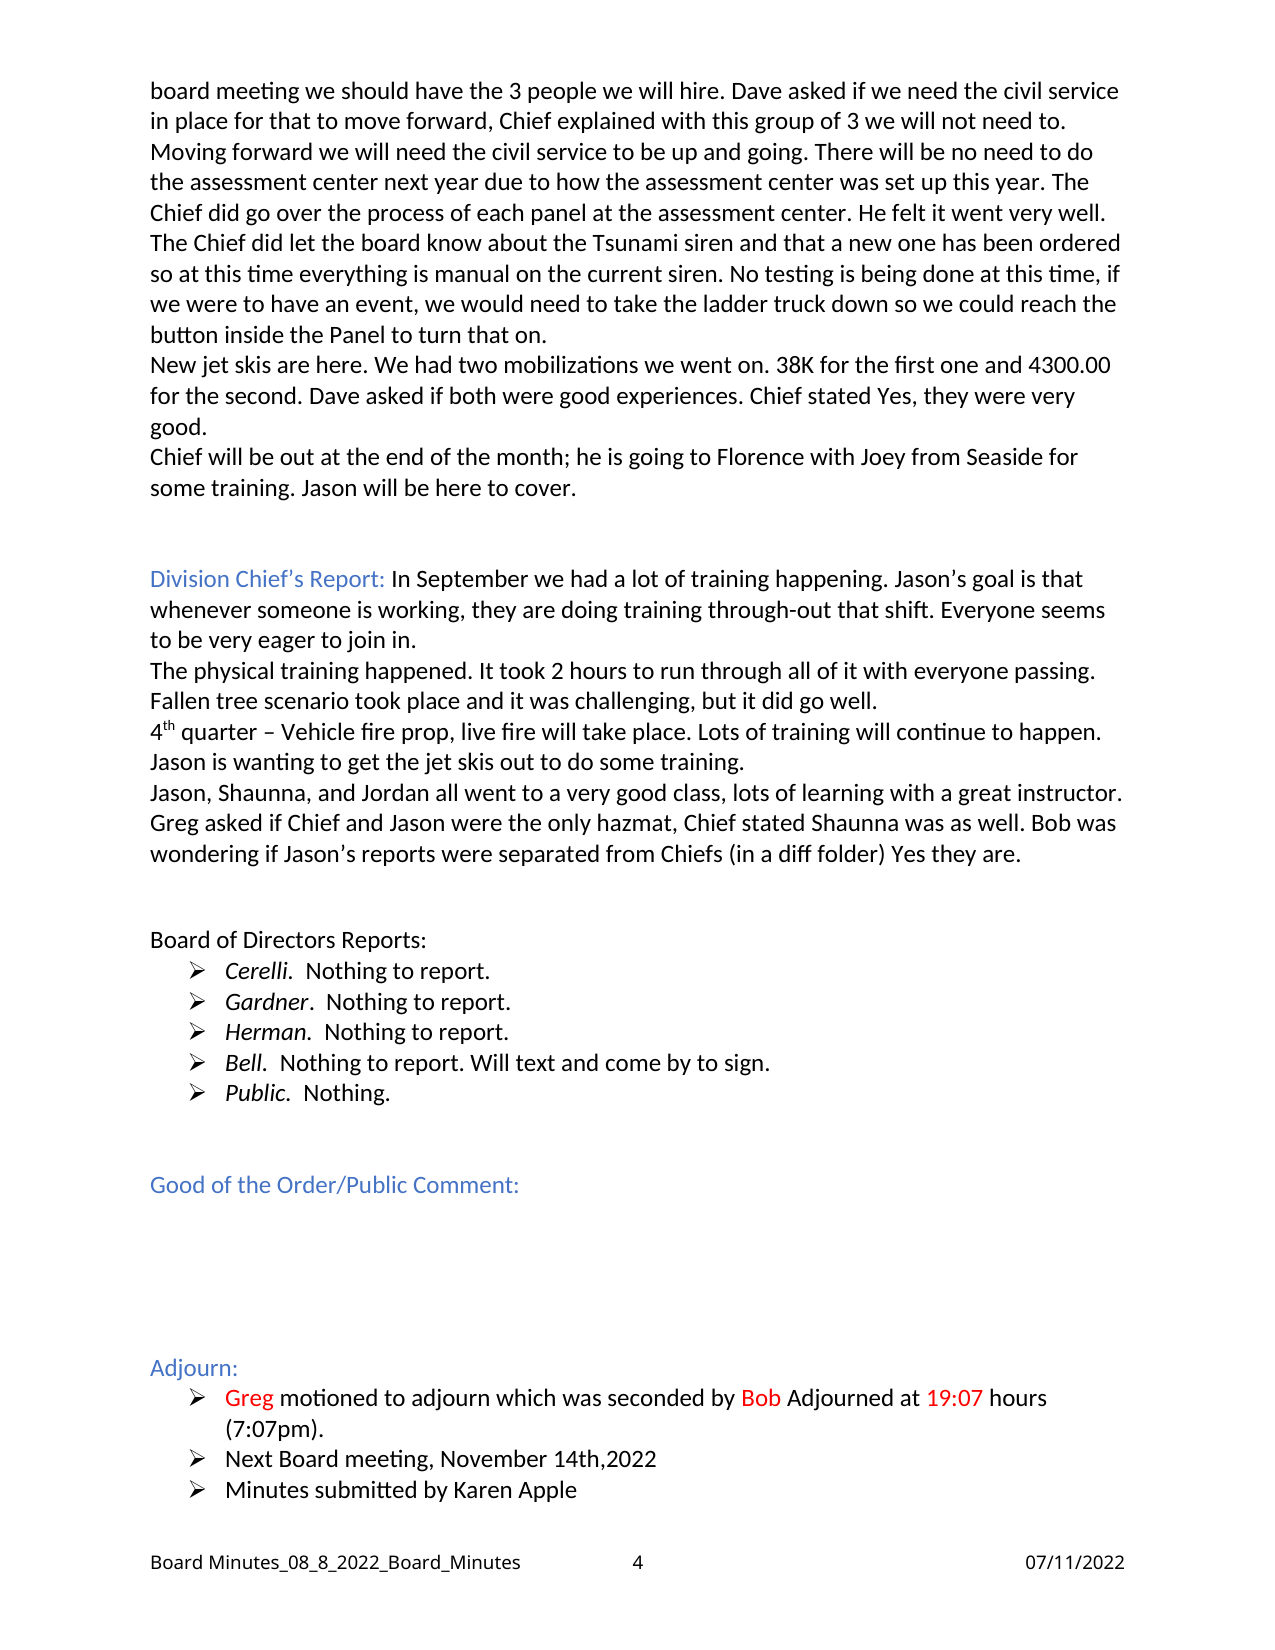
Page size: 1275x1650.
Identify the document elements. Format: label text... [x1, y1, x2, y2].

list Next Board meeting, November 14th,2022 [187, 1443, 1125, 1474]
list Gardner. Nothing to report. [187, 986, 1125, 1016]
text New jet skis are here. We had two mobilizations we went on. 38K for the first one and 4300.00 for the second. Dave asked if both were good experiences. Chief stated Yes, they were very good. [150, 350, 1125, 441]
list Public. Nothing. [187, 1077, 1125, 1108]
text Greg asked if Chief and Jason were the only hazmat, Chief stated Shaunna was as well. Bob was wondering if Jason’s reports were separated from Chiefs (in a diff folder) Yes they are. [150, 807, 1125, 868]
text 4th quarter – Vehicle fire prop, live fire will take place. Lots of training will continue to happen. Jason is wanting to get the jet skis out to do some training. [150, 716, 1125, 777]
list Herman. Nothing to report. [187, 1016, 1125, 1047]
text The Chief did let the board know about the Tsunami siren and that a new one has been ordered so at this time everything is manual on the current siren. No testing is being done at this time, if we were to have an event, we would need to take the ladder truck down so we could reach the button inside the Panel to turn that on. [150, 228, 1125, 350]
text Board of Directors Reports: [150, 924, 1125, 955]
text Good of the Order/Public Comment: [150, 1169, 1125, 1199]
text Adjourn: [150, 1352, 1125, 1382]
list Cerelli. Nothing to report. [187, 955, 1125, 986]
text Division Chief’s Report: In September we had a lot of training happening. Jason’s goal is that whenever someone is working, they are doing training through-out that shift. Everyone seems to be very eager to join in. [150, 563, 1125, 655]
text Chief will be out at the end of the month; he is going to Florence with Joey from Seaside for some training. Jason will be here to cover. [150, 441, 1125, 502]
list Bell. Nothing to report. Will text and come by to sign. [187, 1047, 1125, 1077]
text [150, 75, 1125, 228]
text Jason, Shaunna, and Jordan all went to a very good class, lots of learning with a great instructor. [150, 777, 1125, 807]
list Minutes submitted by Karen Apple [187, 1474, 1125, 1504]
list Greg motioned to adjourn which was seconded by Bob Adjourned at 19:07 hours (7:07pm). [187, 1382, 1125, 1443]
text The physical training happened. It took 2 hours to run through all of it with everyone passing. Fallen tree scenario took place and it was challenging, but it did go well. [150, 655, 1125, 716]
